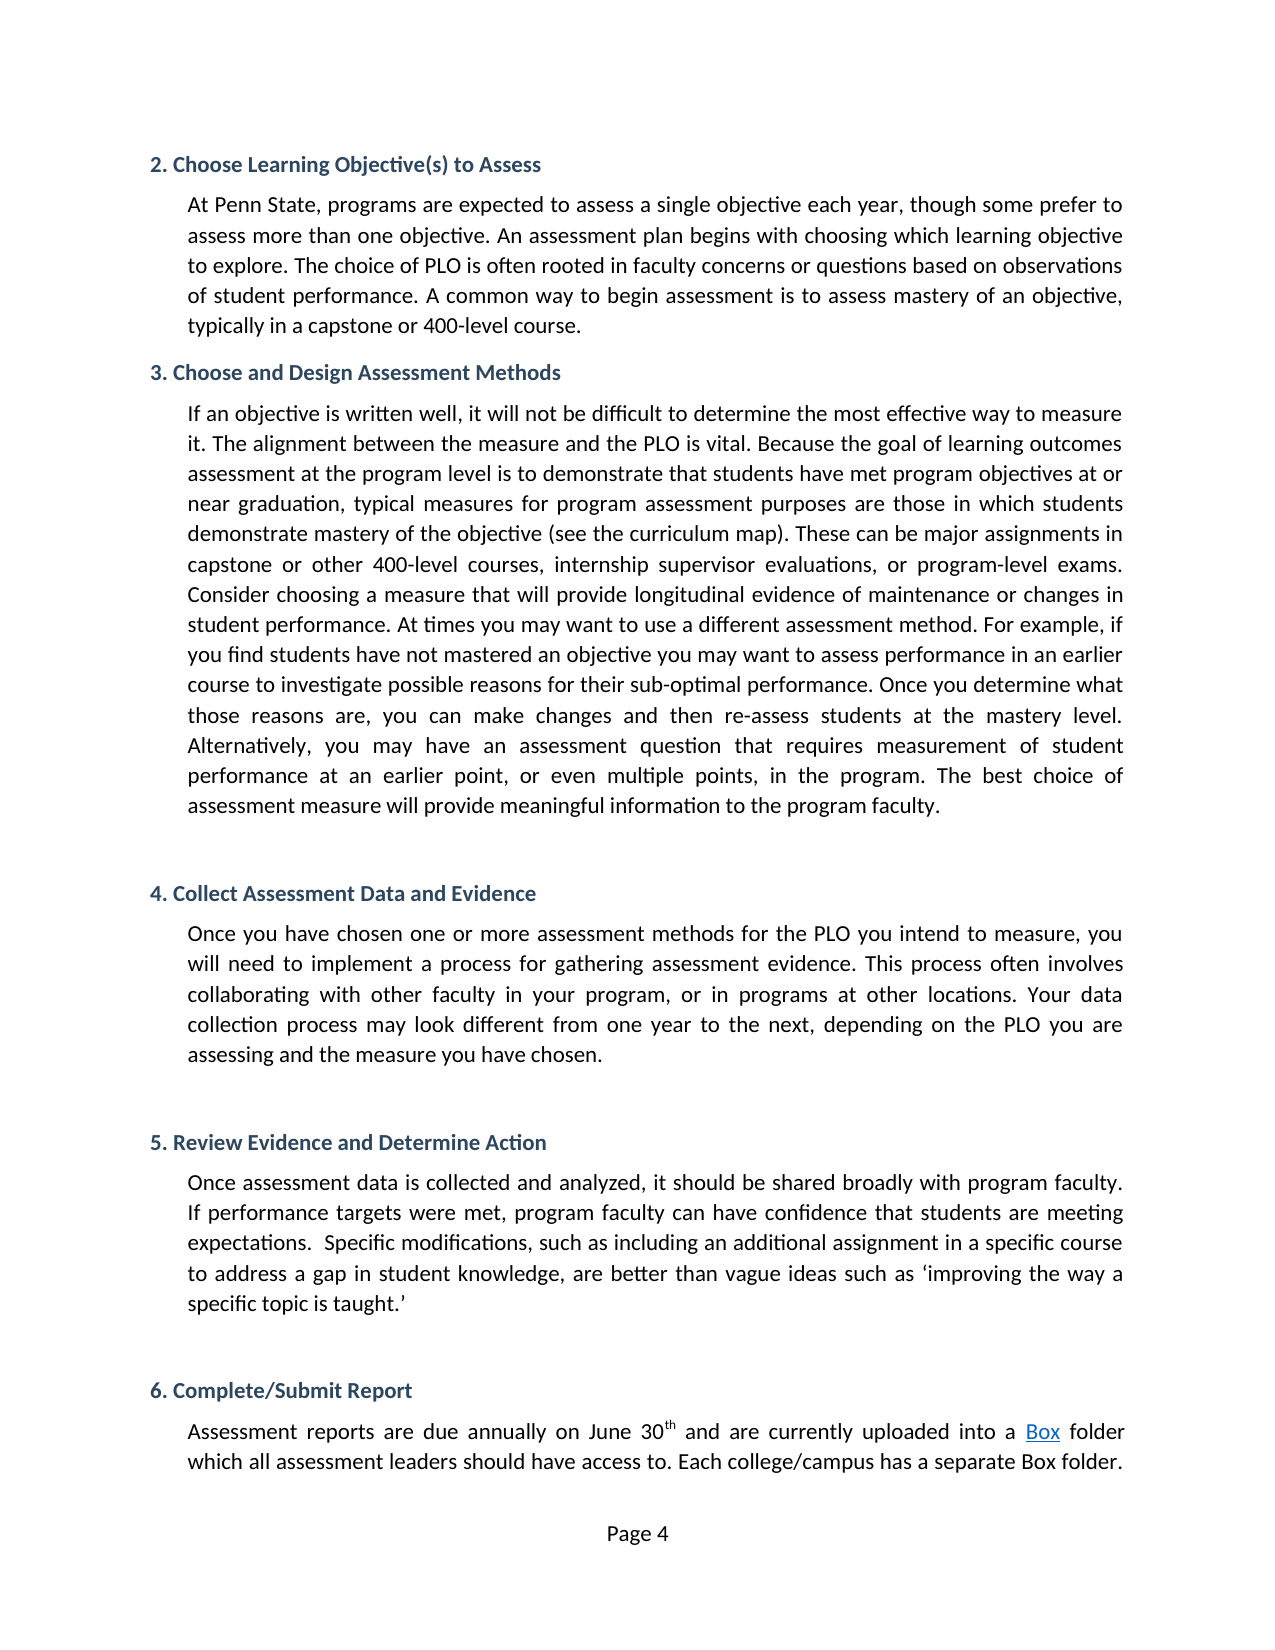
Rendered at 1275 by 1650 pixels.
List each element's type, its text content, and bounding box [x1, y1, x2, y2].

text Once assessment data is collected and analyzed, it should be shared broadly with program faculty. If performance targets were met, program faculty can have confidence that students are meeting expectations. Specific modifications, such as including an additional assignment in a specific course to address a gap in student knowledge, are better than vague ideas such as ‘improving the way a specific topic is taught.’ [187, 1168, 1125, 1317]
text If an objective is written well, it will not be difficult to determine the most effective way to measure it. The alignment between the measure and the PLO is vital. Because the goal of learning outcomes assessment at the program level is to demonstrate that students have met program objectives at or near graduation, typical measures for program assessment purposes are those in which students demonstrate mastery of the objective (see the curriculum map). These can be major assignments in capstone or other 400-level courses, internship supervisor evaluations, or program-level exams. Consider choosing a measure that will provide longitudinal evidence of maintenance or changes in student performance. At times you may want to use a different assessment method. For example, if you find students have not mastered an objective you may want to assess performance in an earlier course to investigate possible reasons for their sub-optimal performance. Once you determine what those reasons are, you can make changes and then re-assess students at the mastery level. Alternatively, you may have an assessment question that requires measurement of student performance at an earlier point, or even multiple points, in the program. The best choice of assessment measure will provide meaningful information to the program faculty. [187, 399, 1125, 819]
text Once you have chosen one or more assessment methods for the PLO you intend to measure, you will need to implement a process for gathering assessment evidence. This process often involves collaborating with other faculty in your program, or in programs at other locations. Your data collection process may look different from one year to the next, depending on the PLO you are assessing and the measure you have chosen. [187, 919, 1125, 1068]
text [187, 1417, 1125, 1475]
subtitle 6. Complete/Submit Report [150, 1376, 1125, 1404]
subtitle 4. Collect Assessment Data and Evidence [150, 879, 1125, 907]
subtitle 2. Choose Learning Objective(s) to Assess [150, 150, 1125, 178]
subtitle 3. Choose and Design Assessment Methods [150, 358, 1125, 386]
subtitle 5. Review Evidence and Determine Action [150, 1128, 1125, 1156]
text At Penn State, programs are expected to assess a single objective each year, though some prefer to assess more than one objective. An assessment plan begins with choosing which learning objective to explore. The choice of PLO is often rooted in faculty concerns or questions based on observations of student performance. A common way to begin assessment is to assess mastery of an objective, typically in a capstone or 400-level course. [187, 191, 1125, 339]
